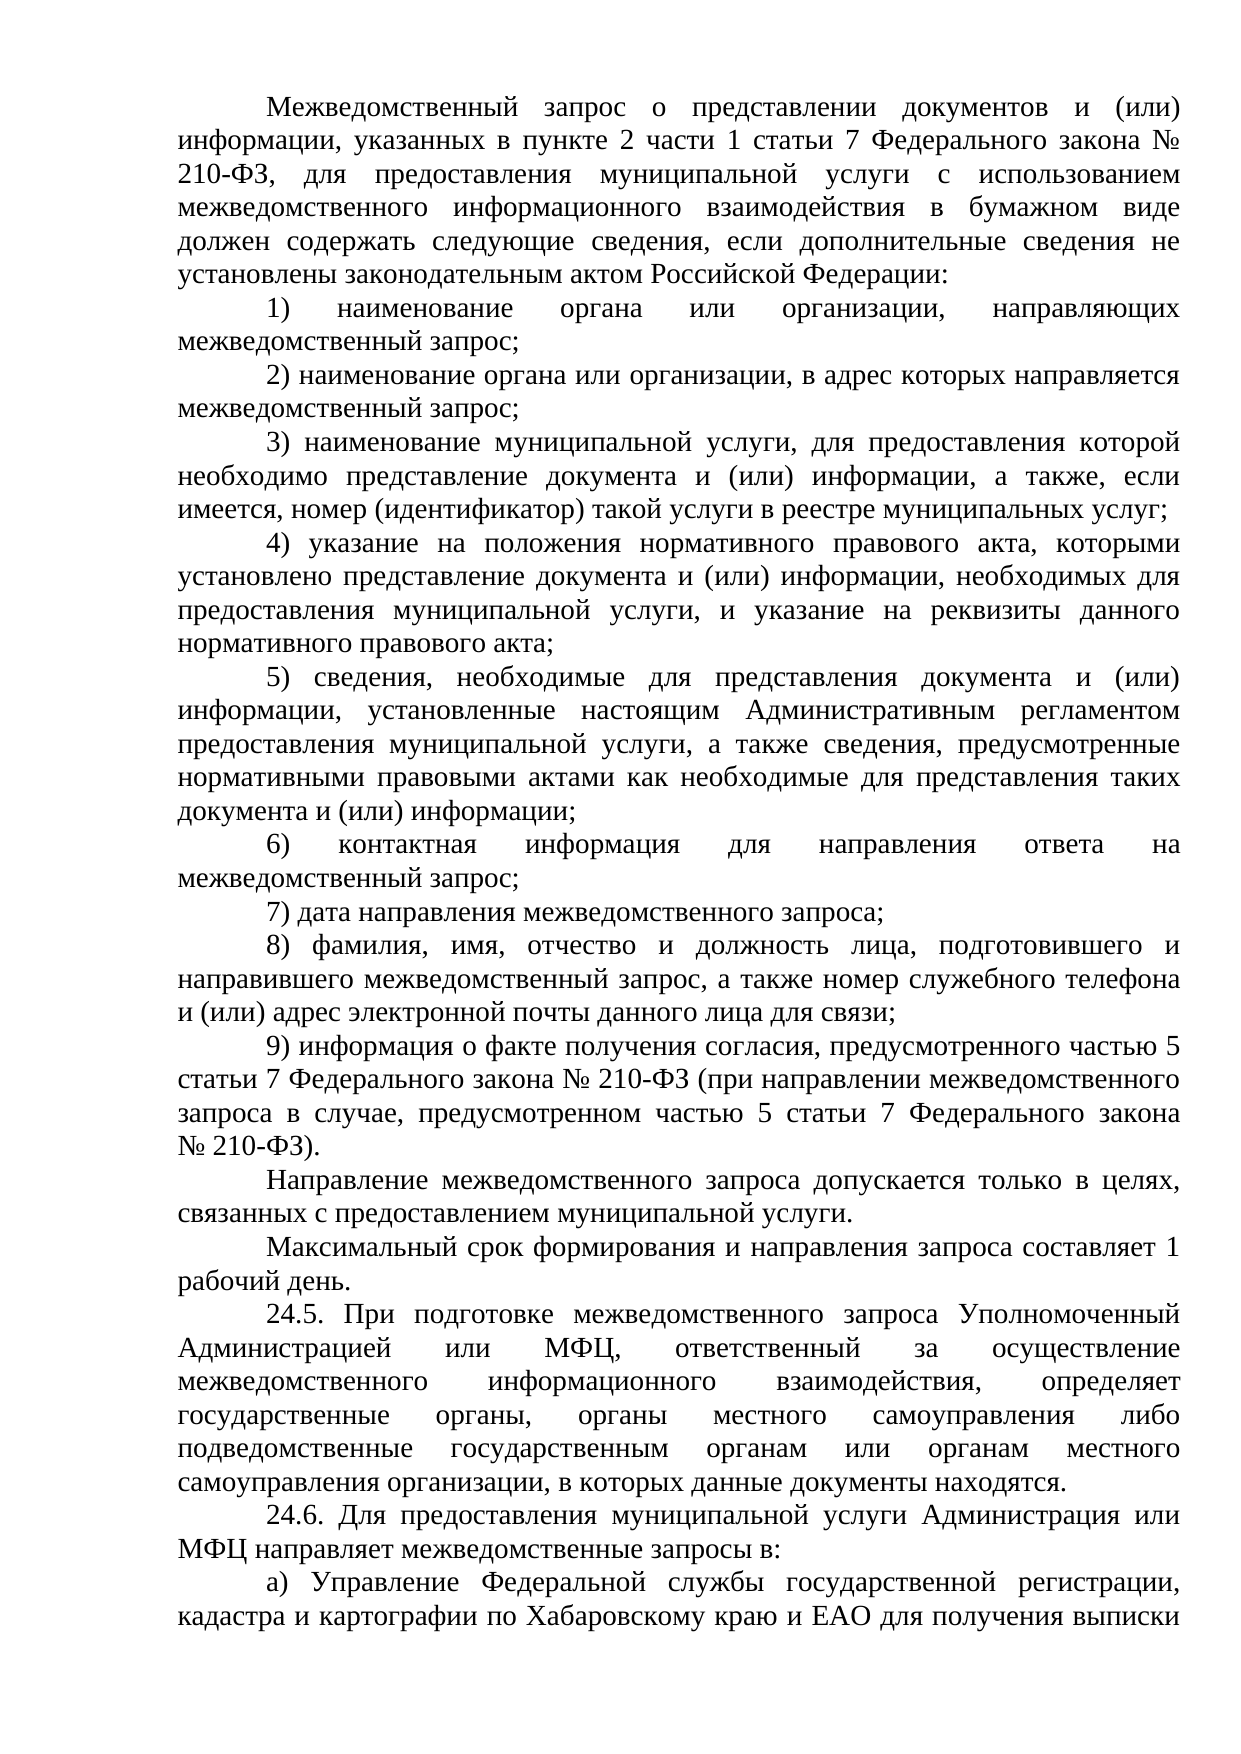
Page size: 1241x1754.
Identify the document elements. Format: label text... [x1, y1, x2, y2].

text 3) наименование муниципальной услуги, для предоставления которой необходимо представление документа и (или) информации, а также, если имеется, номер (идентификатор) такой услуги в реестре муниципальных услуг; [177, 424, 1181, 525]
text 24.5. При подготовке межведомственного запроса Уполномоченный Администрацией или МФЦ, ответственный за осуществление межведомственного информационного взаимодействия, определяет государственные органы, органы местного самоуправления либо подведомственные государственным органам или органам местного самоуправления организации, в которых данные документы находятся. [177, 1296, 1181, 1497]
text Межведомственный запрос о представлении документов и (или) информации, указанных в пункте 2 части 1 статьи 7 Федерального закона № 210-ФЗ, для предоставления муниципальной услуги с использованием межведомственного информационного взаимодействия в бумажном виде должен содержать следующие сведения, если дополнительные сведения не установлены законодательным актом Российской Федерации: [177, 89, 1181, 290]
text Максимальный срок формирования и направления запроса составляет 1 рабочий день. [177, 1229, 1181, 1296]
text 4) указание на положения нормативного правового акта, которыми установлено представление документа и (или) информации, необходимых для предоставления муниципальной услуги, и указание на реквизиты данного нормативного правового акта; [177, 525, 1181, 659]
text 9) информация о факте получения согласия, предусмотренного частью 5 статьи 7 Федерального закона № 210-ФЗ (при направлении межведомственного запроса в случае, предусмотренном частью 5 статьи 7 Федерального закона № 210-ФЗ). [177, 1028, 1181, 1162]
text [177, 1564, 1181, 1632]
text 2) наименование органа или организации, в адрес которых направляется межведомственный запрос; [177, 357, 1181, 424]
text 7) дата направления межведомственного запроса; [177, 894, 1181, 927]
text 1) наименование органа или организации, направляющих межведомственный запрос; [177, 290, 1181, 357]
text 8) фамилия, имя, отчество и должность лица, подготовившего и направившего межведомственный запрос, а также номер служебного телефона и (или) адрес электронной почты данного лица для связи; [177, 927, 1181, 1028]
text 24.6. Для предоставления муниципальной услуги Администрация или МФЦ направляет межведомственные запросы в: [177, 1497, 1181, 1564]
text Направление межведомственного запроса допускается только в целях, связанных с предоставлением муниципальной услуги. [177, 1162, 1181, 1229]
text 5) сведения, необходимые для представления документа и (или) информации, установленные настоящим Административным регламентом предоставления муниципальной услуги, а также сведения, предусмотренные нормативными правовыми актами как необходимые для представления таких документа и (или) информации; [177, 659, 1181, 827]
text 6) контактная информация для направления ответа на межведомственный запрос; [177, 827, 1181, 894]
